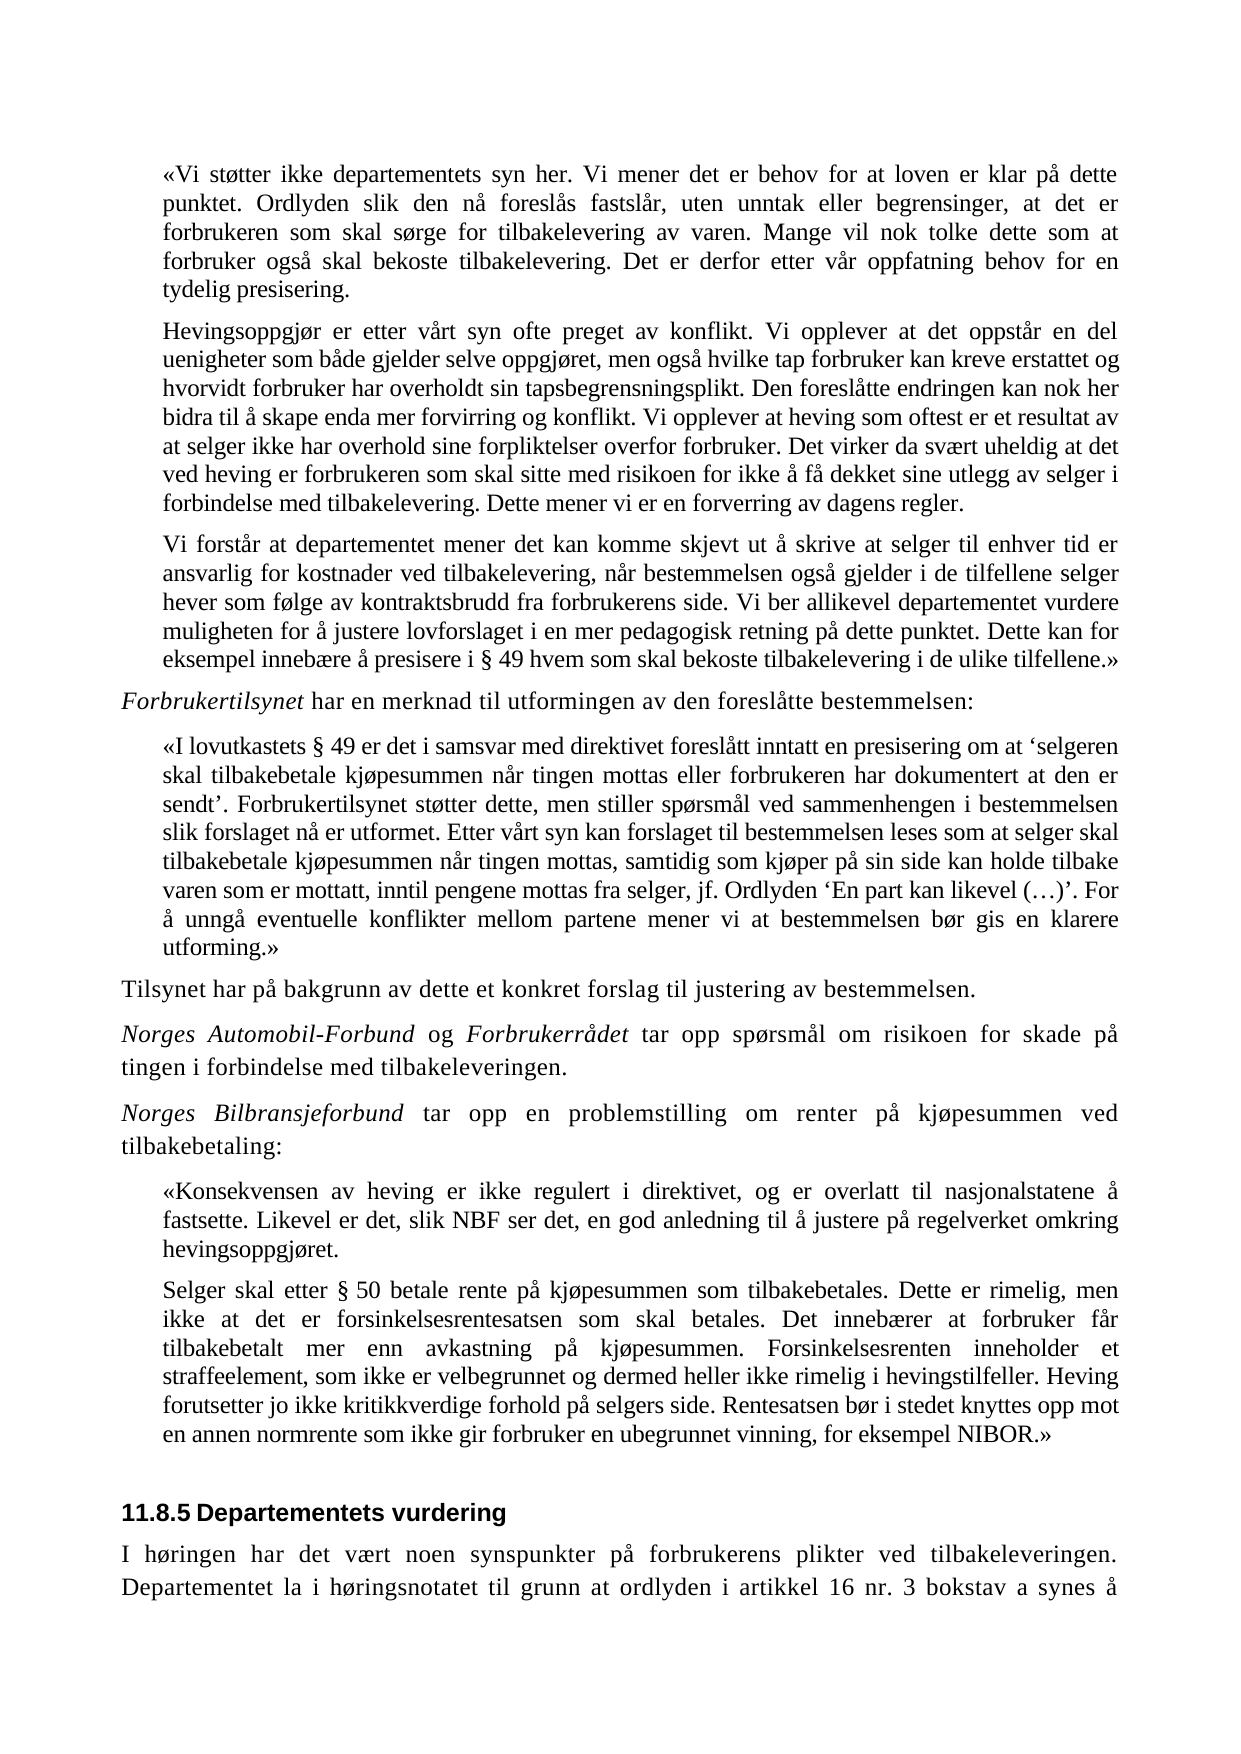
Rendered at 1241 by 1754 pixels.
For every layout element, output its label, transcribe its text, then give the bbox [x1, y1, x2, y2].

text Selger skal etter § 50 betale rente på kjøpesummen som tilbakebetales. Dette er rimelig, men ikke at det er forsinkelsesrentesatsen som skal betales. Det innebærer at forbruker får tilbakebetalt mer enn avkastning på kjøpesummen. Forsinkelsesrenten inneholder et straffeelement, som ikke er velbegrunnet og dermed heller ikke rimelig i hevingstilfeller. Heving forutsetter jo ikke kritikkverdige forhold på selgers side. Rentesatsen bør i stedet knyttes opp mot en annen normrente som ikke gir forbruker en ubegrunnet vinning, for eksempel NIBOR.» [162, 1275, 1119, 1448]
text Forbrukertilsynet har en merknad til utformingen av den foreslåtte bestemmelsen: [121, 686, 1119, 714]
text Norges Bilbransjeforbund tar opp en problemstilling om renter på kjøpesummen ved tilbakebetaling: [121, 1098, 1119, 1159]
subtitle Departementets vurdering [121, 1498, 1119, 1526]
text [121, 1539, 1119, 1601]
text «Konsekvensen av heving er ikke regulert i direktivet, og er overlatt til nasjonalstatene å fastsette. Likevel er det, slik NBF ser det, en god anledning til å justere på regelverket omkring hevingsoppgjøret. [162, 1176, 1119, 1263]
text «Vi støtter ikke departementets syn her. Vi mener det er behov for at loven er klar på dette punktet. Ordlyden slik den nå foreslås fastslår, uten unntak eller begrensinger, at det er forbrukeren som skal sørge for tilbakelevering av varen. Mange vil nok tolke dette som at forbruker også skal bekoste tilbakelevering. Det er derfor etter vår oppfatning behov for en tydelig presisering. [162, 159, 1119, 303]
text «I lovutkastets § 49 er det i samsvar med direktivet foreslått inntatt en presisering om at ‘selgeren skal tilbakebetale kjøpesummen når tingen mottas eller forbrukeren har dokumentert at den er sendt’. Forbrukertilsynet støtter dette, men stiller spørsmål ved sammenhengen i bestemmelsen slik forslaget nå er utformet. Etter vårt syn kan forslaget til bestemmelsen leses som at selger skal tilbakebetale kjøpesummen når tingen mottas, samtidig som kjøper på sin side kan holde tilbake varen som er mottatt, inntil pengene mottas fra selger, jf. Ordlyden ‘En part kan likevel (…)’. For å unngå eventuelle konflikter mellom partene mener vi at bestemmelsen bør gis en klarere utforming.» [162, 731, 1119, 961]
text Norges Automobil-Forbund og Forbrukerrådet tar opp spørsmål om risikoen for skade på tingen i forbindelse med tilbakeleveringen. [121, 1019, 1119, 1081]
text Vi forstår at departementet mener det kan komme skjevt ut å skrive at selger til enhver tid er ansvarlig for kostnader ved tilbakelevering, når bestemmelsen også gjelder i de tilfellene selger hever som følge av kontraktsbrudd fra forbrukerens side. Vi ber allikevel departementet vurdere muligheten for å justere lovforslaget i en mer pedagogisk retning på dette punktet. Dette kan for eksempel innebære å presisere i § 49 hvem som skal bekoste tilbakelevering i de ulike tilfellene.» [162, 529, 1119, 673]
text Hevingsoppgjør er etter vårt syn ofte preget av konflikt. Vi opplever at det oppstår en del uenigheter som både gjelder selve oppgjøret, men også hvilke tap forbruker kan kreve erstattet og hvorvidt forbruker har overholdt sin tapsbegrensningsplikt. Den foreslåtte endringen kan nok her bidra til å skape enda mer forvirring og konflikt. Vi opplever at heving som oftest er et resultat av at selger ikke har overhold sine forpliktelser overfor forbruker. Det virker da svært uheldig at det ved heving er forbrukeren som skal sitte med risikoen for ikke å få dekket sine utlegg av selger i forbindelse med tilbakelevering. Dette mener vi er en forverring av dagens regler. [162, 316, 1119, 517]
text Tilsynet har på bakgrunn av dette et konkret forslag til justering av bestemmelsen. [121, 974, 1119, 1002]
